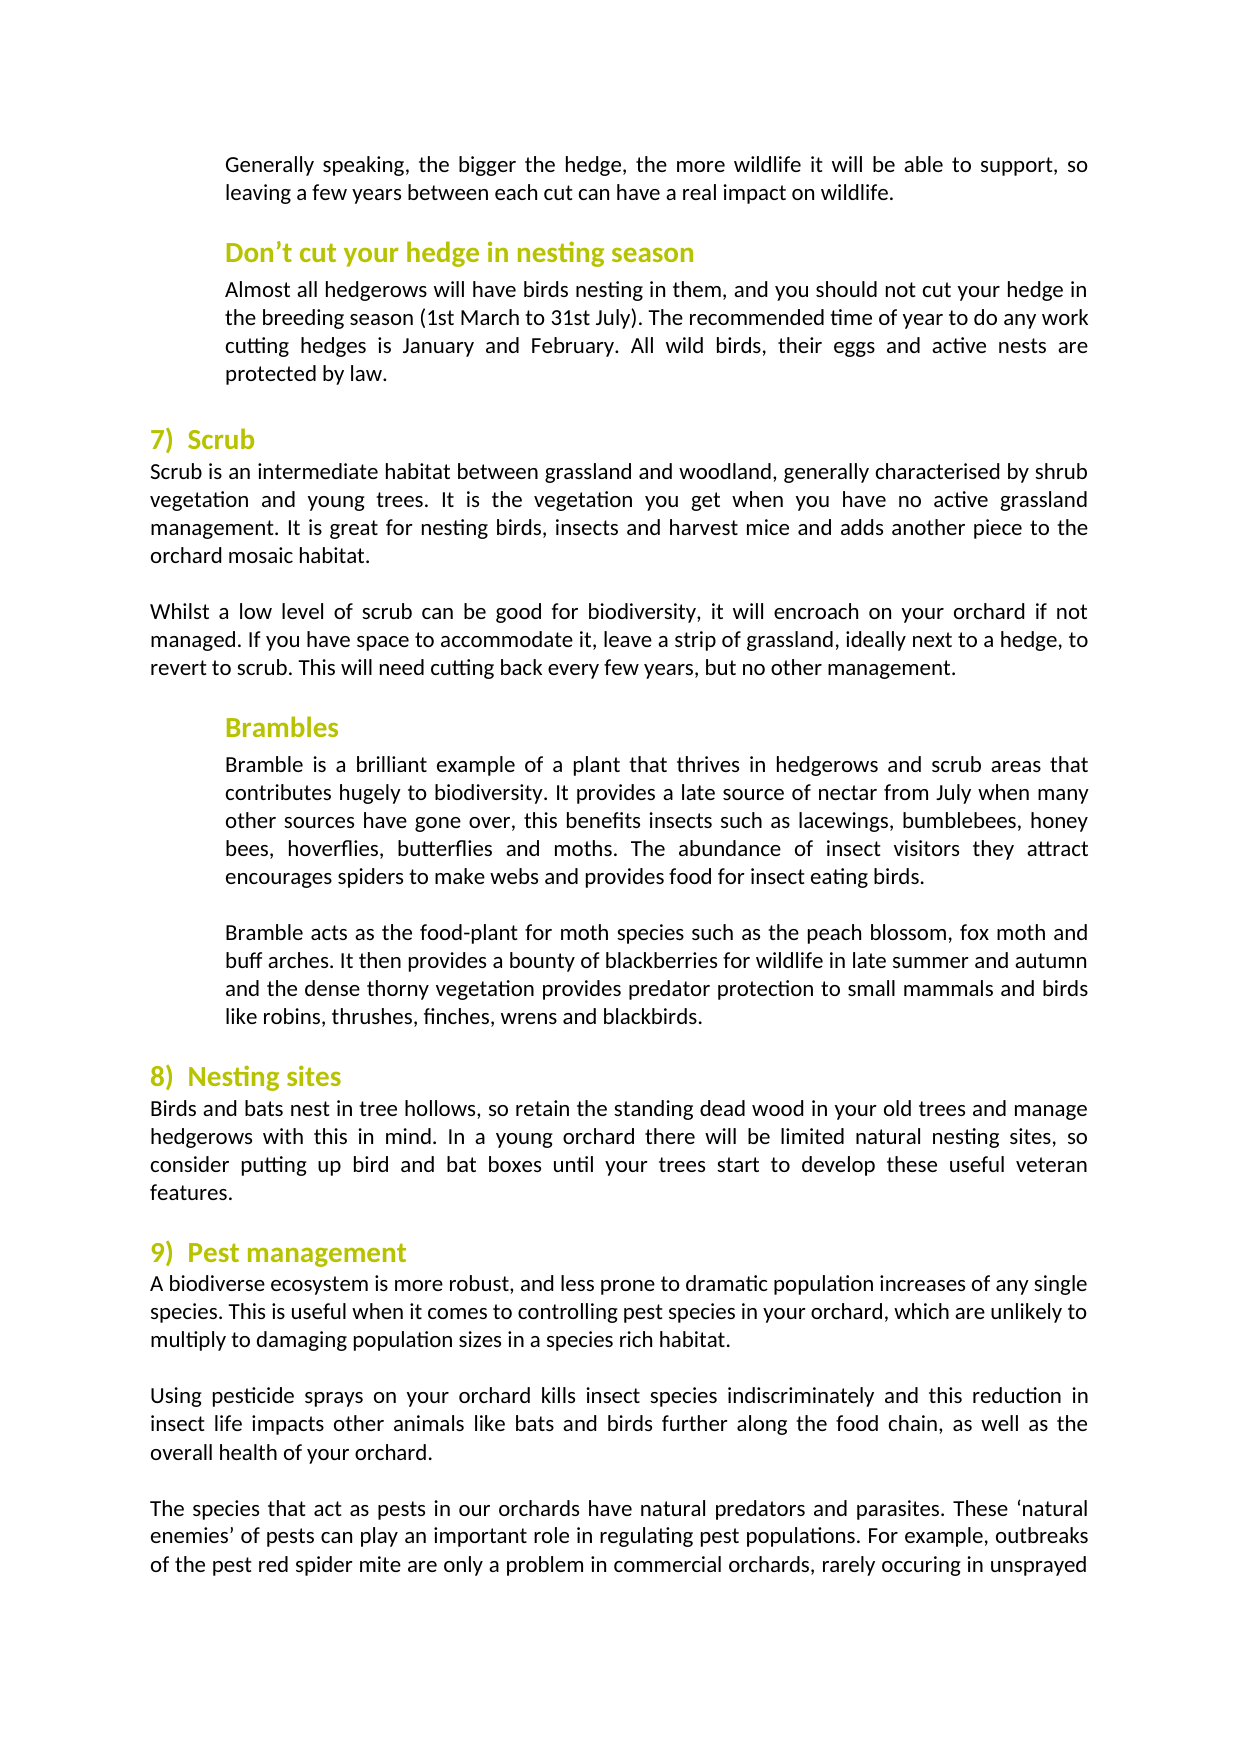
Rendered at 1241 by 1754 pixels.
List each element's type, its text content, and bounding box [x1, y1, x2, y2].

text Birds and bats nest in tree hollows, so retain the standing dead wood in your old trees and manage hedgerows with this in mind. In a young orchard there will be limited natural nesting sites, so consider putting up bird and bat boxes until your trees start to develop these useful veteran features. [150, 1094, 1090, 1206]
text Using pesticide sprays on your orchard kills insect species indiscriminately and this reduction in insect life impacts other animals like bats and birds further along the food chain, as well as the overall health of your orchard. [150, 1382, 1090, 1466]
subtitle Brambles [150, 709, 1090, 744]
text Almost all hedgerows will have birds nesting in them, and you should not cut your hedge in the breeding season (1st March to 31st July). The recommended time of year to do any work cutting hedges is January and February. All wild birds, their eggs and active nests are protected by law. [225, 275, 1090, 387]
subtitle Don’t cut your hedge in nesting season [150, 234, 1090, 270]
text Whilst a low level of scrub can be good for biodiversity, it will encroach on your orchard if not managed. If you have space to accommodate it, leave a strip of grassland, ideally next to a hedge, to revert to scrub. This will need cutting back every few years, but no other management. [150, 597, 1090, 681]
text A biodiverse ecosystem is more robust, and less prone to dramatic population increases of any single species. This is useful when it comes to controlling pest species in your orchard, which are unlikely to multiply to damaging population sizes in a species rich habitat. [150, 1269, 1090, 1353]
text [225, 150, 1090, 206]
list Pest management [150, 1234, 1090, 1269]
text Bramble acts as the food-plant for moth species such as the peach blossom, fox moth and buff arches. It then provides a bounty of blackberries for wildlife in late summer and autumn and the dense thorny vegetation provides predator protection to small mammals and birds like robins, thrushes, finches, wrens and blackbirds. [225, 918, 1090, 1030]
text Scrub is an intermediate habitat between grassland and woodland, generally characterised by shrub vegetation and young trees. It is the vegetation you get when you have no active grassland management. It is great for nesting birds, insects and harvest mice and adds another piece to the orchard mosaic habitat. [150, 457, 1090, 569]
list Scrub [150, 421, 1090, 457]
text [150, 1494, 1090, 1578]
list Nesting sites [150, 1058, 1090, 1094]
text Bramble is a brilliant example of a plant that thrives in hedgerows and scrub areas that contributes hugely to biodiversity. It provides a late source of nectar from July when many other sources have gone over, this benefits insects such as lacewings, bumblebees, honey bees, hoverflies, butterflies and moths. The abundance of insect visitors they attract encourages spiders to make webs and provides food for insect eating birds. [225, 750, 1090, 890]
